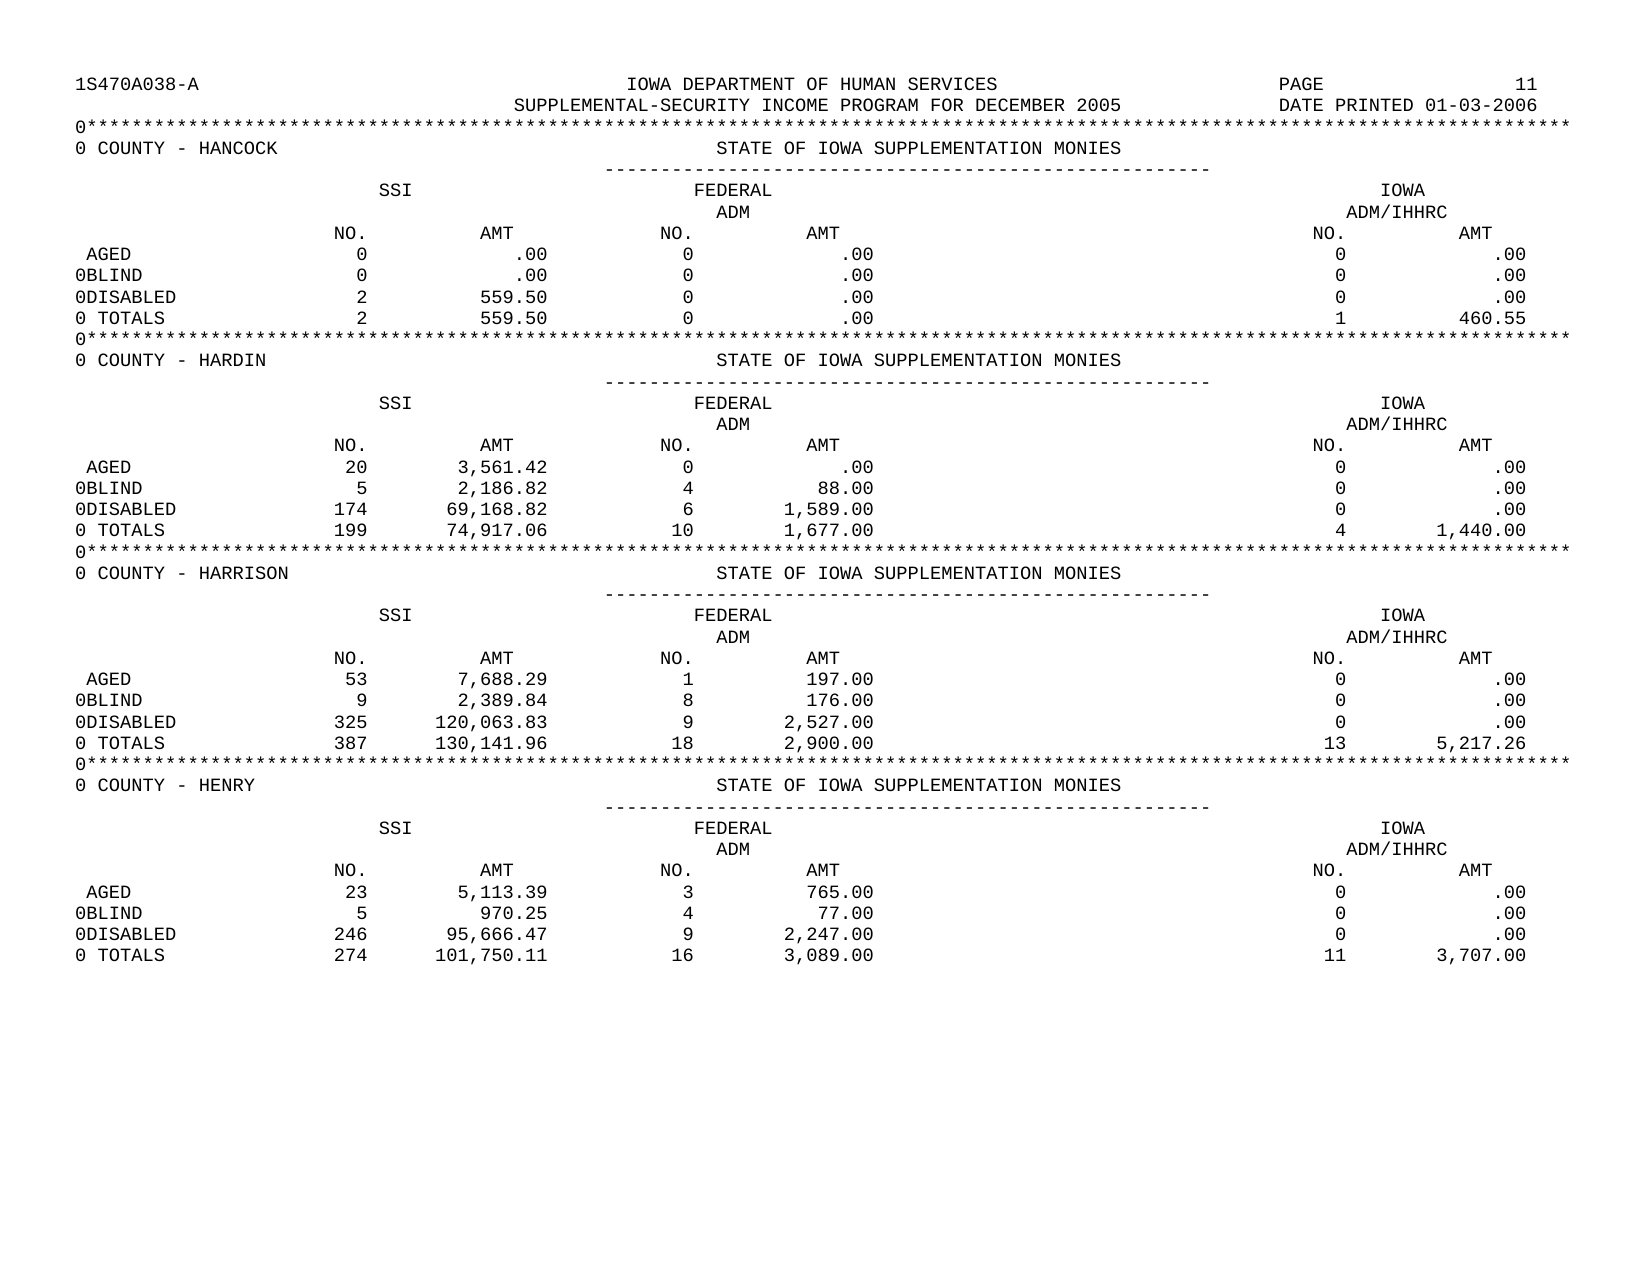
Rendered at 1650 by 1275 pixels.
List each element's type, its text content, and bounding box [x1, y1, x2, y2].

text ADM ADM/IHHRC [75, 415, 1575, 436]
text AGED 23 5,113.39 3 765.00 0 .00 [75, 882, 1575, 904]
text ADM ADM/IHHRC [75, 627, 1575, 649]
text 0 COUNTY - HARDIN STATE OF IOWA SUPPLEMENTATION MONIES [75, 351, 1575, 372]
text 0DISABLED 325 120,063.83 9 2,527.00 0 .00 [75, 712, 1575, 734]
text 0************************************************************************************************************************************ [75, 755, 1575, 776]
text 0************************************************************************************************************************************ [75, 542, 1575, 564]
text NO. AMT NO. AMT NO. AMT [75, 861, 1575, 882]
text SSI FEDERAL IOWA [75, 606, 1575, 627]
text 0 TOTALS 274 101,750.11 16 3,089.00 11 3,707.00 [75, 946, 1575, 967]
text 0************************************************************************************************************************************ [75, 330, 1575, 351]
text SUPPLEMENTAL-SECURITY INCOME PROGRAM FOR DECEMBER 2005 DATE PRINTED 01-03-2006 [75, 96, 1575, 117]
text ADM ADM/IHHRC [75, 840, 1575, 861]
text ADM ADM/IHHRC [75, 202, 1575, 224]
text ------------------------------------------------------ [75, 585, 1575, 606]
text 0BLIND 5 2,186.82 4 88.00 0 .00 [75, 479, 1575, 500]
text NO. AMT NO. AMT NO. AMT [75, 436, 1575, 457]
text 1S470A038-A IOWA DEPARTMENT OF HUMAN SERVICES PAGE 11 [75, 75, 1575, 96]
text AGED 20 3,561.42 0 .00 0 .00 [75, 457, 1575, 479]
text 0DISABLED 246 95,666.47 9 2,247.00 0 .00 [75, 925, 1575, 946]
text SSI FEDERAL IOWA [75, 394, 1575, 415]
text 0 TOTALS 199 74,917.06 10 1,677.00 4 1,440.00 [75, 521, 1575, 542]
text 0 COUNTY - HANCOCK STATE OF IOWA SUPPLEMENTATION MONIES [75, 139, 1575, 160]
text 0DISABLED 174 69,168.82 6 1,589.00 0 .00 [75, 500, 1575, 521]
text ------------------------------------------------------ [75, 372, 1575, 394]
text SSI FEDERAL IOWA [75, 181, 1575, 202]
text 0 TOTALS 387 130,141.96 18 2,900.00 13 5,217.26 [75, 734, 1575, 755]
text ------------------------------------------------------ [75, 797, 1575, 819]
text NO. AMT NO. AMT NO. AMT [75, 224, 1575, 245]
text 0 COUNTY - HARRISON STATE OF IOWA SUPPLEMENTATION MONIES [75, 564, 1575, 585]
text SSI FEDERAL IOWA [75, 819, 1575, 840]
text 0BLIND 9 2,389.84 8 176.00 0 .00 [75, 691, 1575, 712]
text AGED 53 7,688.29 1 197.00 0 .00 [75, 670, 1575, 691]
text AGED 0 .00 0 .00 0 .00 [75, 245, 1575, 266]
text 0DISABLED 2 559.50 0 .00 0 .00 [75, 287, 1575, 309]
text 0************************************************************************************************************************************ [75, 117, 1575, 139]
text 0 TOTALS 2 559.50 0 .00 1 460.55 [75, 309, 1575, 330]
text 0BLIND 5 970.25 4 77.00 0 .00 [75, 904, 1575, 925]
text 0 COUNTY - HENRY STATE OF IOWA SUPPLEMENTATION MONIES [75, 776, 1575, 797]
text ------------------------------------------------------ [75, 160, 1575, 181]
text 0BLIND 0 .00 0 .00 0 .00 [75, 266, 1575, 287]
text NO. AMT NO. AMT NO. AMT [75, 649, 1575, 670]
